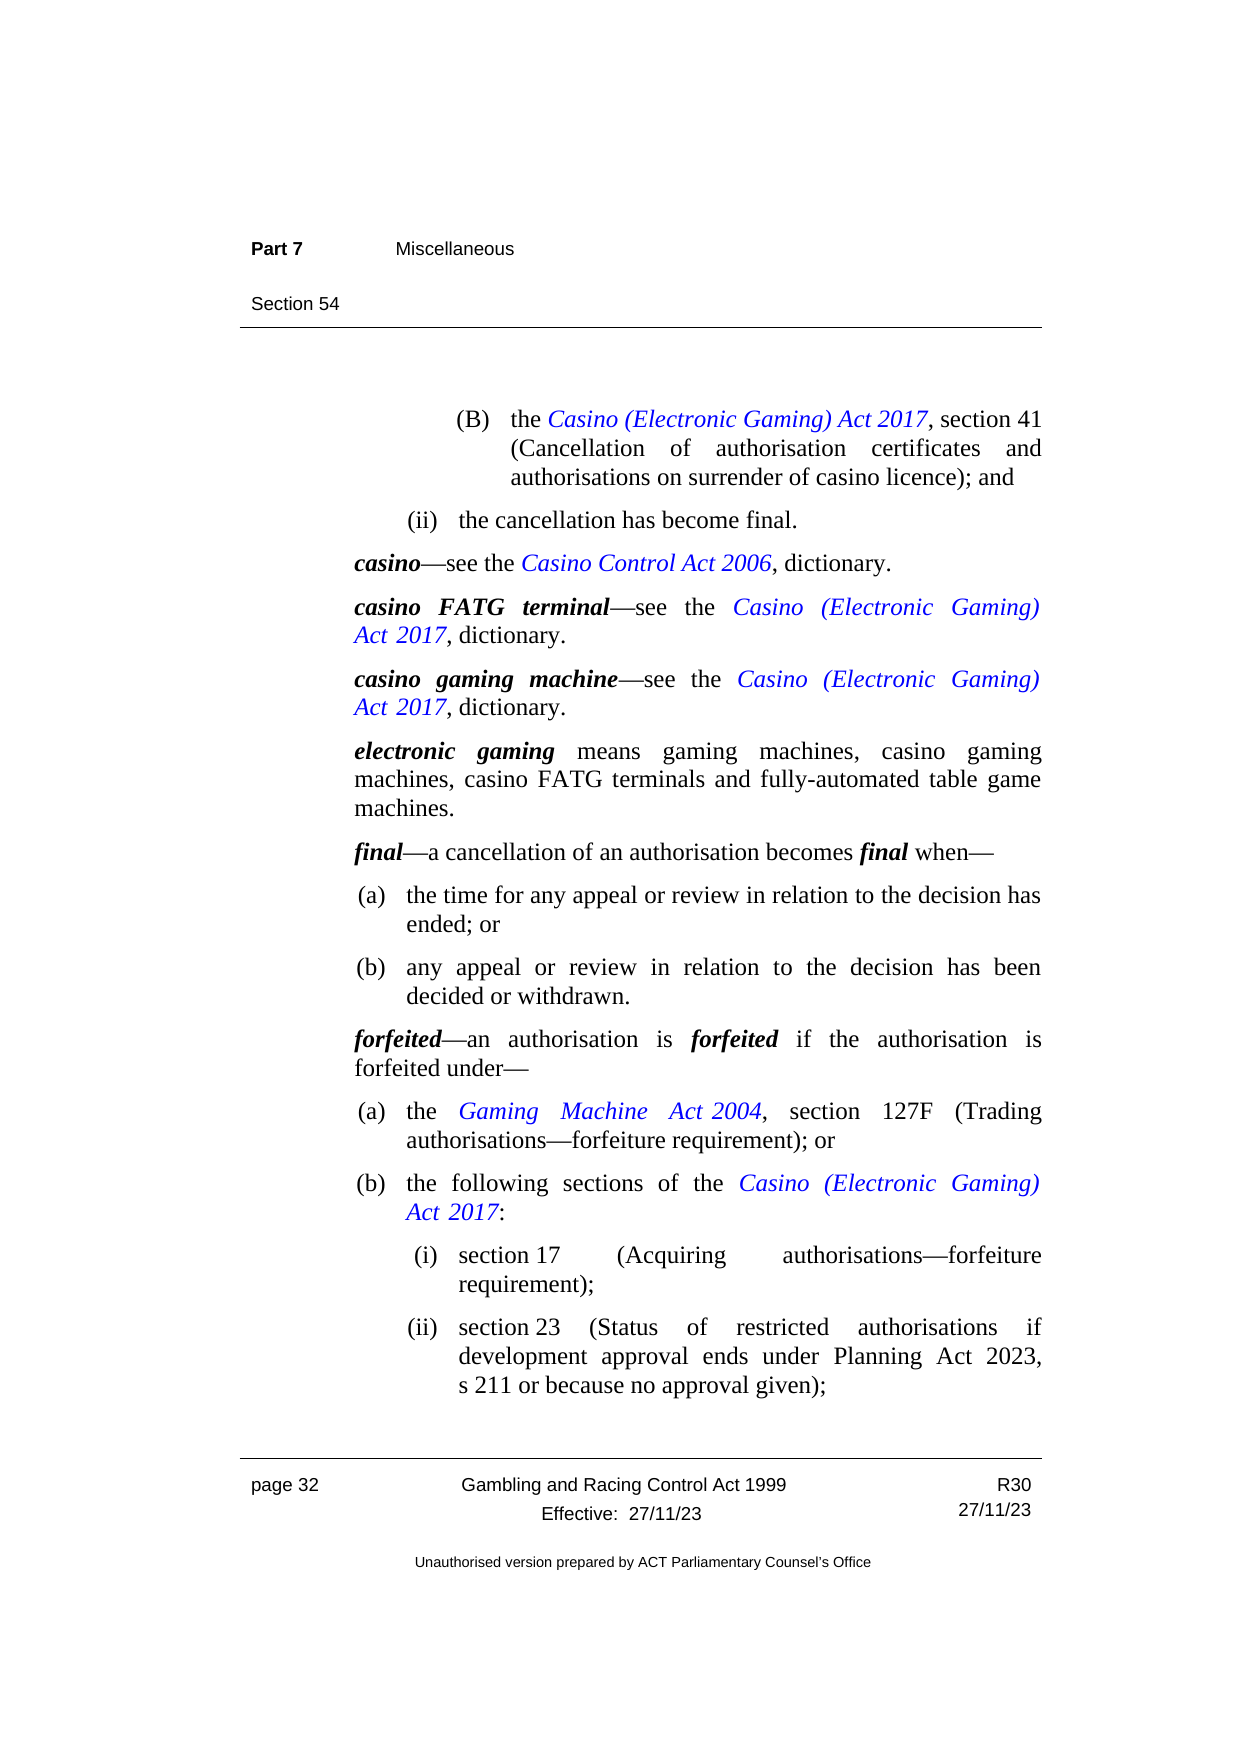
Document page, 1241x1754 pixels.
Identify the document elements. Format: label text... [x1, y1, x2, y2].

text electronic gaming means gaming machines, casino gaming machines, casino FATG terminals and fully-automated table game machines. [354, 736, 1042, 822]
text casino—see the Casino Control Act 2006, dictionary. [354, 548, 1042, 577]
text (ii) the cancellation has become final. [239, 505, 1042, 534]
text casino FATG terminal—see the Casino (Electronic Gaming) Act 2017, dictionary. [354, 592, 1042, 649]
text (b) the following sections of the Casino (Electronic Gaming) Act 2017: [239, 1168, 1042, 1226]
text forfeited—an authorisation is forfeited if the authorisation is forfeited under— [354, 1024, 1042, 1082]
text (a) the time for any appeal or review in relation to the decision has ended; or [239, 880, 1042, 937]
text (b) any appeal or review in relation to the decision has been decided or withdrawn. [239, 952, 1042, 1009]
text casino gaming machine—see the Casino (Electronic Gaming) Act 2017, dictionary. [354, 664, 1042, 721]
text (i) section 17 (Acquiring authorisations—forfeiture requirement); [239, 1240, 1042, 1298]
text (a) the Gaming Machine Act 2004, section 127F (Trading authorisations—forfeiture requirement); or [239, 1096, 1042, 1154]
text (ii) section 23 (Status of restricted authorisations if development approval ends under Planning Act 2023, s 211 or because no approval given); [239, 1312, 1042, 1399]
text (B) the Casino (Electronic Gaming) Act 2017, section 41 (Cancellation of authorisation certificates and authorisations on surrender of casino licence); and [239, 404, 1042, 490]
text final—a cancellation of an authorisation becomes final when— [354, 837, 1042, 865]
